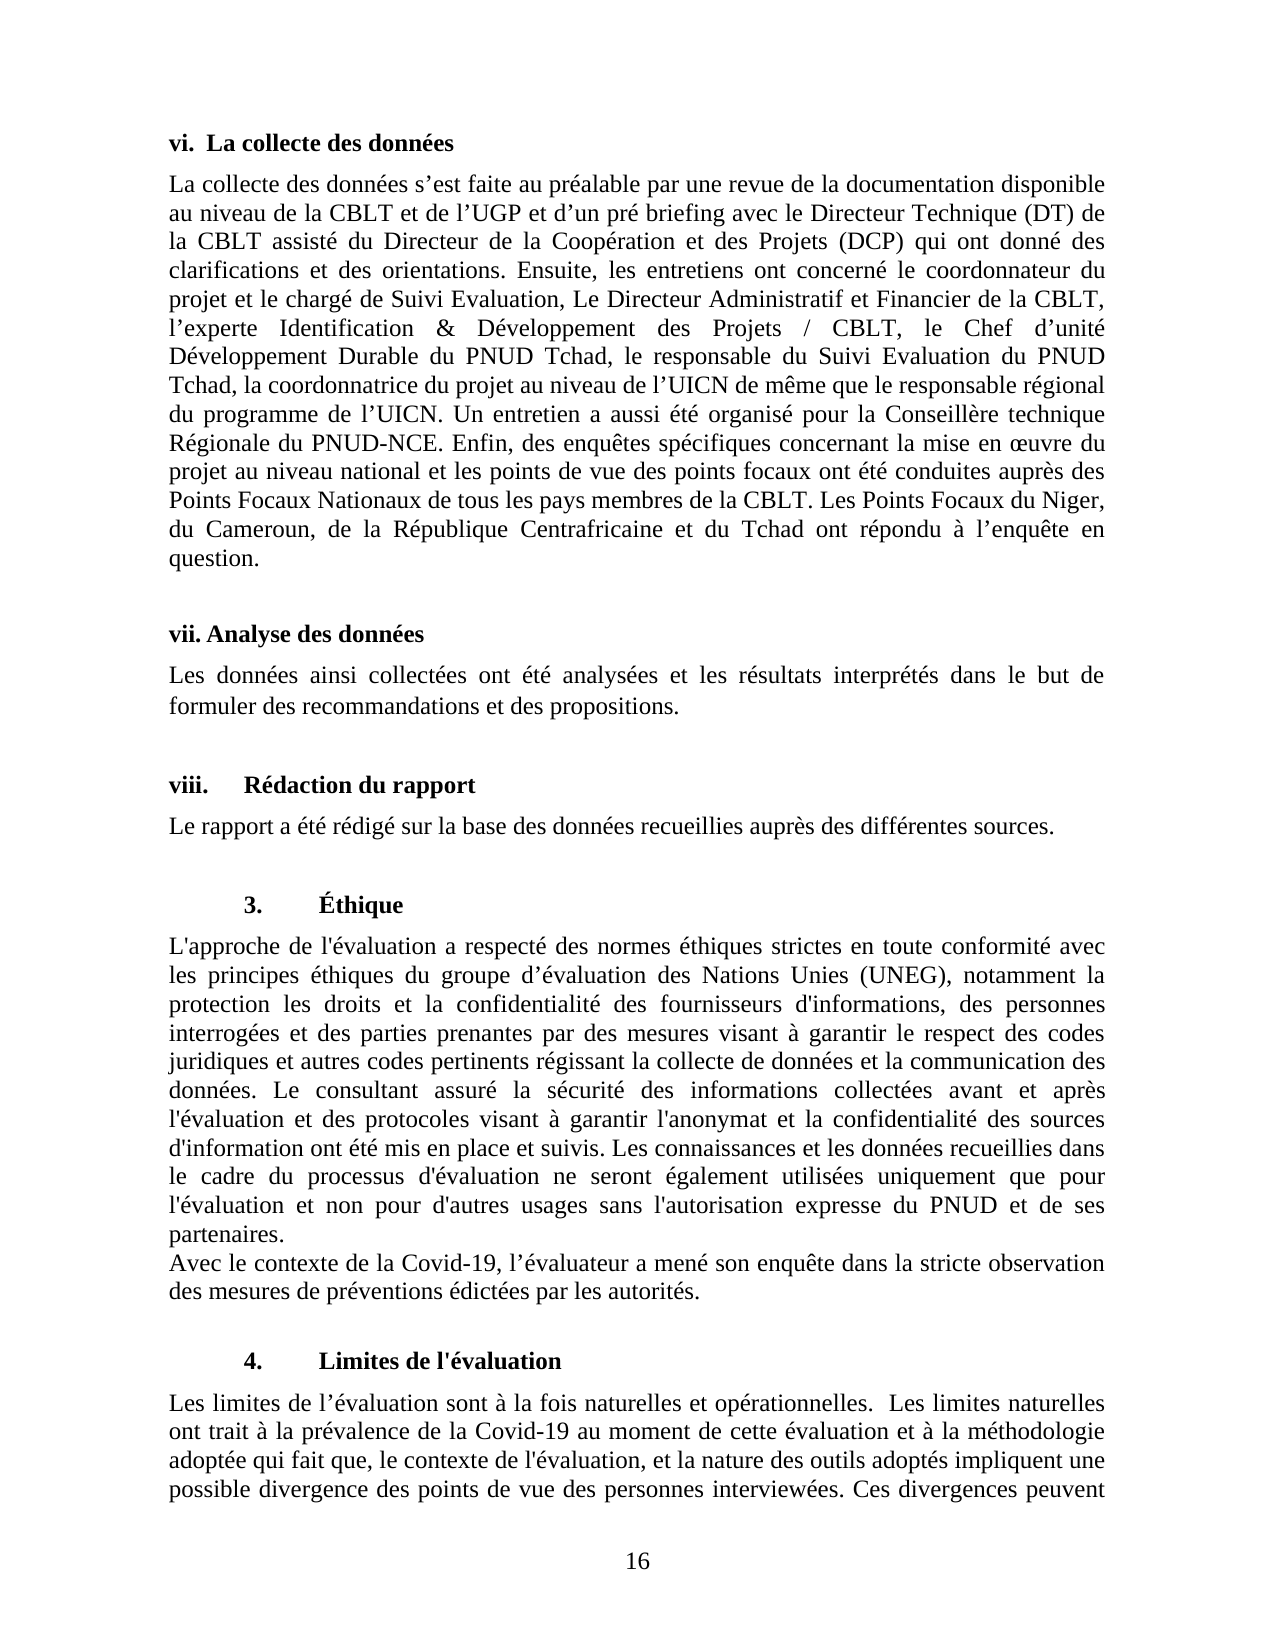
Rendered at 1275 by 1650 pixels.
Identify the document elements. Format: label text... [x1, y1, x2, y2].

text L'approche de l'évaluation a respecté des normes éthiques strictes en toute conformité avec les principes éthiques du groupe d’évaluation des Nations Unies (UNEG), notamment la protection les droits et la confidentialité des fournisseurs d'informations, des personnes interrogées et des parties prenantes par des mesures visant à garantir le respect des codes juridiques et autres codes pertinents régissant la collecte de données et la communication des données. Le consultant assuré la sécurité des informations collectées avant et après l'évaluation et des protocoles visant à garantir l'anonymat et la confidentialité des sources d'information ont été mis en place et suivis. Les connaissances et les données recueillies dans le cadre du processus d'évaluation ne seront également utilisées uniquement que pour l'évaluation et non pour d'autres usages sans l'autorisation expresse du PNUD et de ses partenaires. [169, 931, 1106, 1248]
subtitle Limites de l'évaluation [244, 1346, 1106, 1375]
subtitle La collecte des données [169, 128, 1106, 156]
subtitle Analyse des données [169, 619, 1106, 648]
text Les données ainsi collectées ont été analysées et les résultats interprétés dans le but de formuler des recommandations et des propositions. [169, 660, 1106, 720]
subtitle Rédaction du rapport [169, 770, 1106, 799]
text Le rapport a été rédigé sur la base des données recueillies auprès des différentes sources. [169, 811, 1106, 840]
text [169, 1388, 1106, 1503]
text Avec le contexte de la Covid-19, l’évaluateur a mené son enquête dans la stricte observation des mesures de préventions édictées par les autorités. [169, 1248, 1106, 1305]
text La collecte des données s’est faite au préalable par une revue de la documentation disponible au niveau de la CBLT et de l’UGP et d’un pré briefing avec le Directeur Technique (DT) de la CBLT assisté du Directeur de la Coopération et des Projets (DCP) qui ont donné des clarifications et des orientations. Ensuite, les entretiens ont concerné le coordonnateur du projet et le chargé de Suivi Evaluation, Le Directeur Administratif et Financier de la CBLT, l’experte Identification & Développement des Projets / CBLT, le Chef d’unité Développement Durable du PNUD Tchad, le responsable du Suivi Evaluation du PNUD Tchad, la coordonnatrice du projet au niveau de l’UICN de même que le responsable régional du programme de l’UICN. Un entretien a aussi été organisé pour la Conseillère technique Régionale du PNUD-NCE. Enfin, des enquêtes spécifiques concernant la mise en œuvre du projet au niveau national et les points de vue des points focaux ont été conduites auprès des Points Focaux Nationaux de tous les pays membres de la CBLT. Les Points Focaux du Niger, du Cameroun, de la République Centrafricaine et du Tchad ont répondu à l’enquête en question. [169, 169, 1106, 571]
subtitle Éthique [244, 890, 1106, 919]
